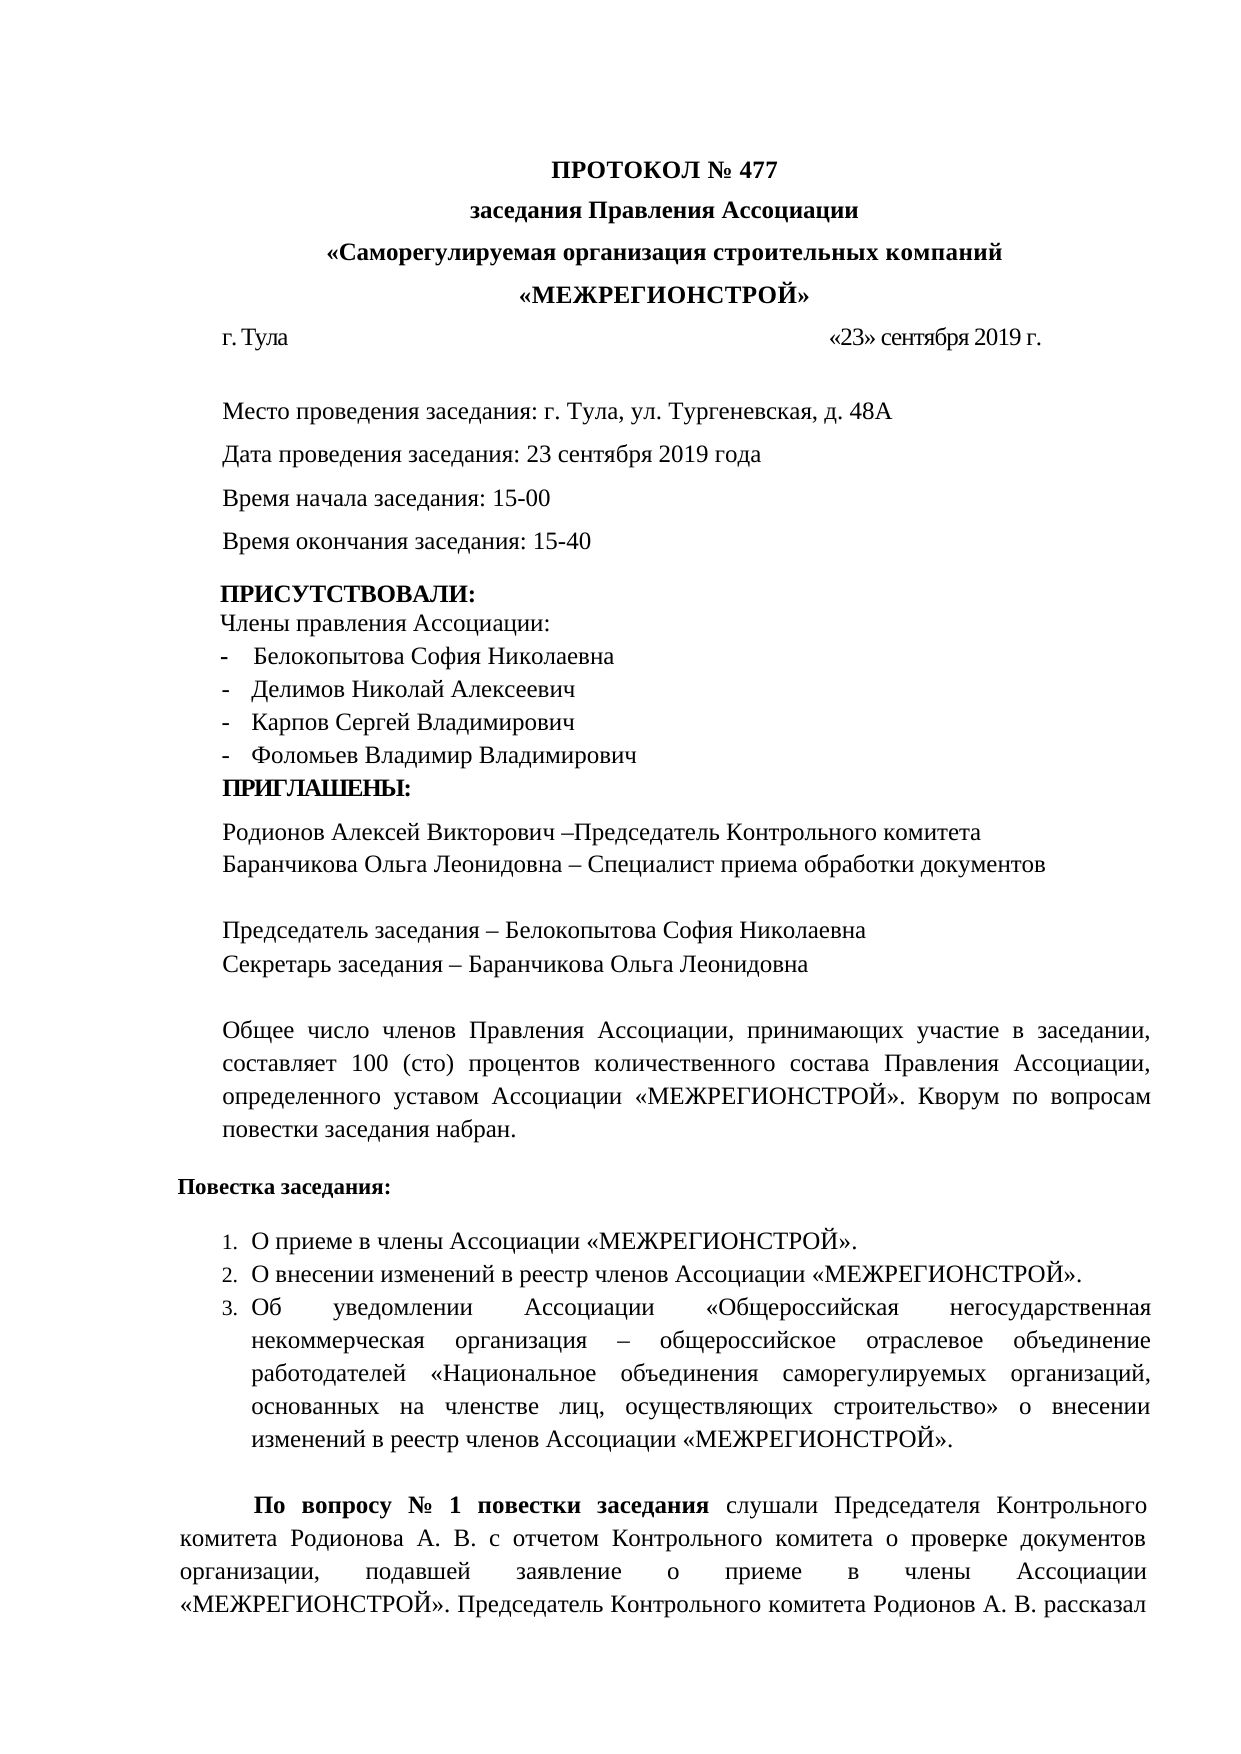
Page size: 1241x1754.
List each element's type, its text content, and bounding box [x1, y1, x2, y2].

text г. Тула «23» сентября 2019 г. [177, 312, 1058, 354]
subtitle ПРОТОКОЛ № 477 [177, 156, 1152, 184]
list Фоломьев Владимир Владимирович [221, 740, 1152, 769]
text Повестка заседания: [177, 1173, 1152, 1199]
text «МЕЖРЕГИОНСТРОЙ» [177, 269, 1152, 312]
text ПРИГЛАШЕНЫ: [222, 773, 1152, 802]
text ПРИСУТСТВОВАЛИ: [220, 579, 1152, 608]
text Общее число членов Правления Ассоциации, принимающих участие в заседании, составляет 100 (сто) процентов количественного состава Правления Ассоциации, определенного уставом Ассоциации «МЕЖРЕГИОНСТРОЙ». Кворум по вопросам повестки заседания набран. [222, 1015, 1152, 1142]
list О внесении изменений в реестр членов Ассоциации «МЕЖРЕГИОНСТРОЙ». [222, 1259, 1152, 1288]
text Председатель заседания – Белокопытова София Николаевна [222, 916, 1152, 944]
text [179, 1490, 1147, 1618]
text - Белокопытова София Николаевна [220, 641, 1152, 670]
text Время начала заседания: 15-00 [222, 483, 1152, 511]
text Место проведения заседания: г. Тула, ул. Тургеневская, д. 48А [222, 396, 1152, 425]
list О приеме в члены Ассоциации «МЕЖРЕГИОНСТРОЙ». [222, 1226, 1152, 1254]
text Время окончания заседания: 15-40 [222, 526, 1152, 554]
list Делимов Николай Алексеевич [221, 674, 1152, 703]
list Об уведомлении Ассоциации «Общероссийская негосударственная некоммерческая организация – общероссийское отраслевое объединение работодателей «Национальное объединения саморегулируемых организаций, основанных на членстве лиц, осуществляющих строительство» о внесении изменений в реестр членов Ассоциации «МЕЖРЕГИОНСТРОЙ». [222, 1292, 1152, 1453]
list Карпов Сергей Владимирович [221, 707, 1152, 736]
text заседания Правления Ассоциации [177, 184, 1152, 227]
text Члены правления Ассоциации: [220, 608, 1152, 637]
text Дата проведения заседания: 23 сентября 2019 года [222, 439, 1152, 468]
text Секретарь заседания – Баранчикова Ольга Леонидовна [222, 949, 1152, 977]
text Родионов Алексей Викторович –Председатель Контрольного комитета [222, 817, 1152, 845]
text «Саморегулируемая организация строительных компаний [177, 227, 1152, 269]
text Баранчикова Ольга Леонидовна – Специалист приема обработки документов [222, 849, 1152, 878]
